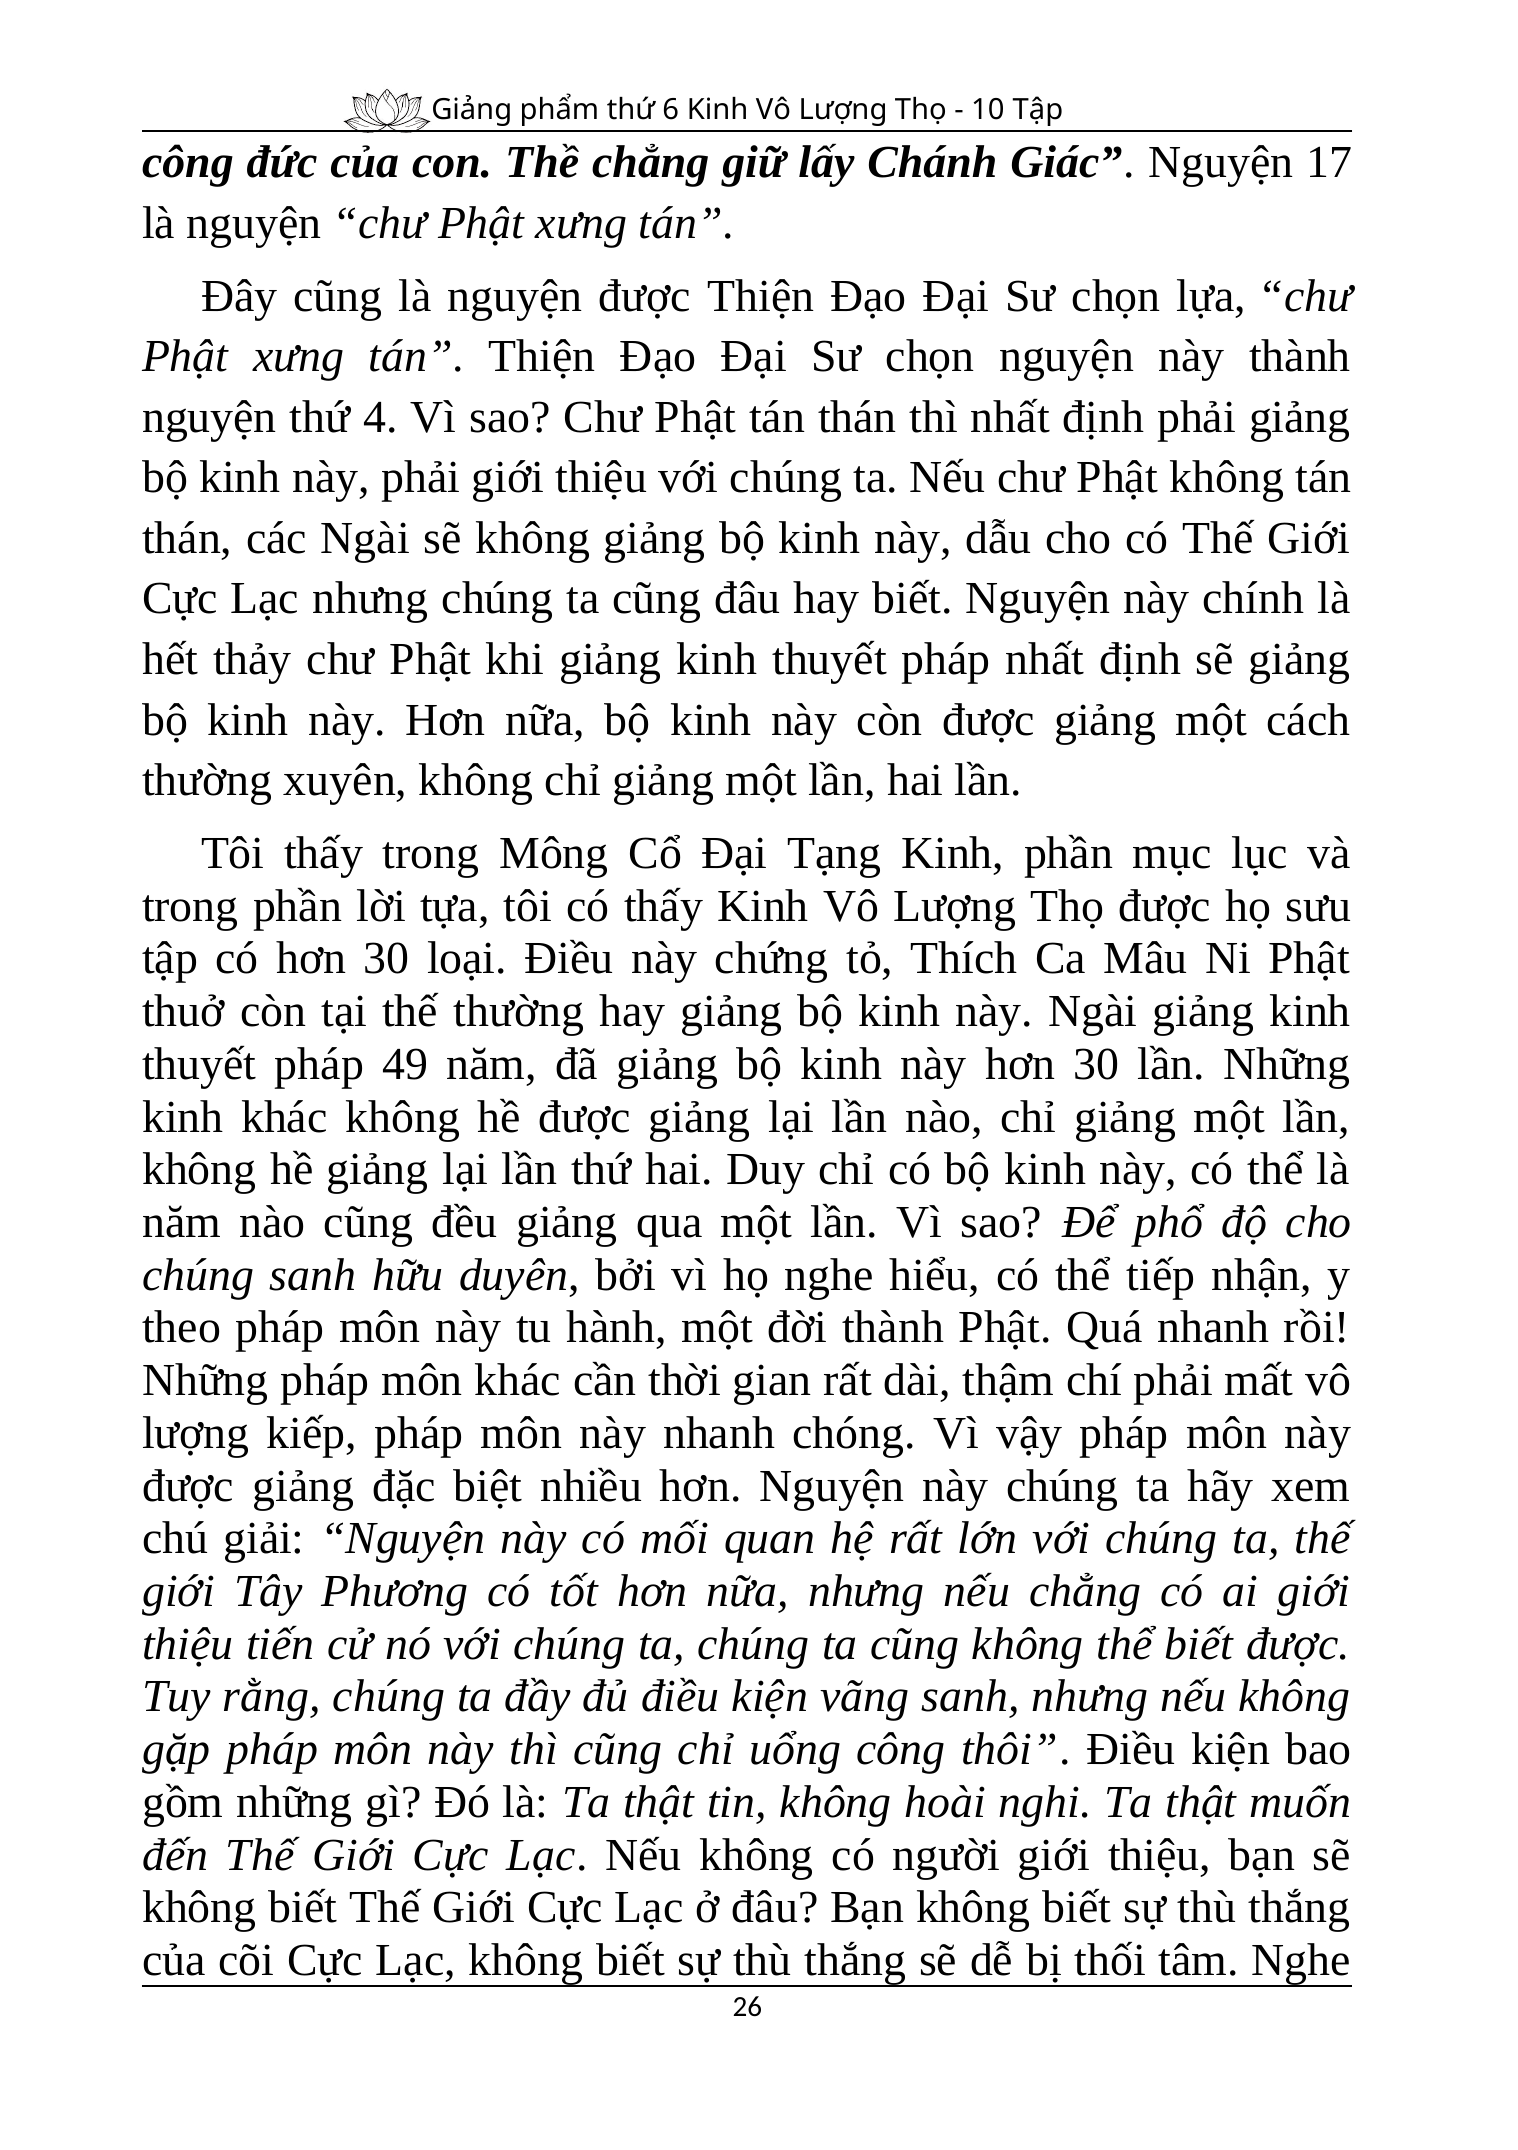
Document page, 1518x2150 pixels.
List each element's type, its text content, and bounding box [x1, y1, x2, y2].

picture [342, 85, 432, 130]
text Đây cũng là nguyện được Thiện Đạo Đại Sư chọn lựa, “chư Phật xưng tán”. Thiện Đạo Đại Sư chọn nguyện này thành nguyện thứ 4. Vì sao? Chư Phật tán thán thì nhất định phải giảng bộ kinh này, phải giới thiệu với chúng ta. Nếu chư Phật không tán thán, các Ngài sẽ không giảng bộ kinh này, dẫu cho có Thế Giới Cực Lạc nhưng chúng ta cũng đâu hay biết. Nguyện này chính là hết thảy chư Phật khi giảng kinh thuyết pháp nhất định sẽ giảng bộ kinh này. Hơn nữa, bộ kinh này còn được giảng một cách thường xuyên, không chỉ giảng một lần, hai lần. [142, 268, 1352, 805]
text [142, 135, 1352, 248]
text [142, 826, 1352, 1985]
